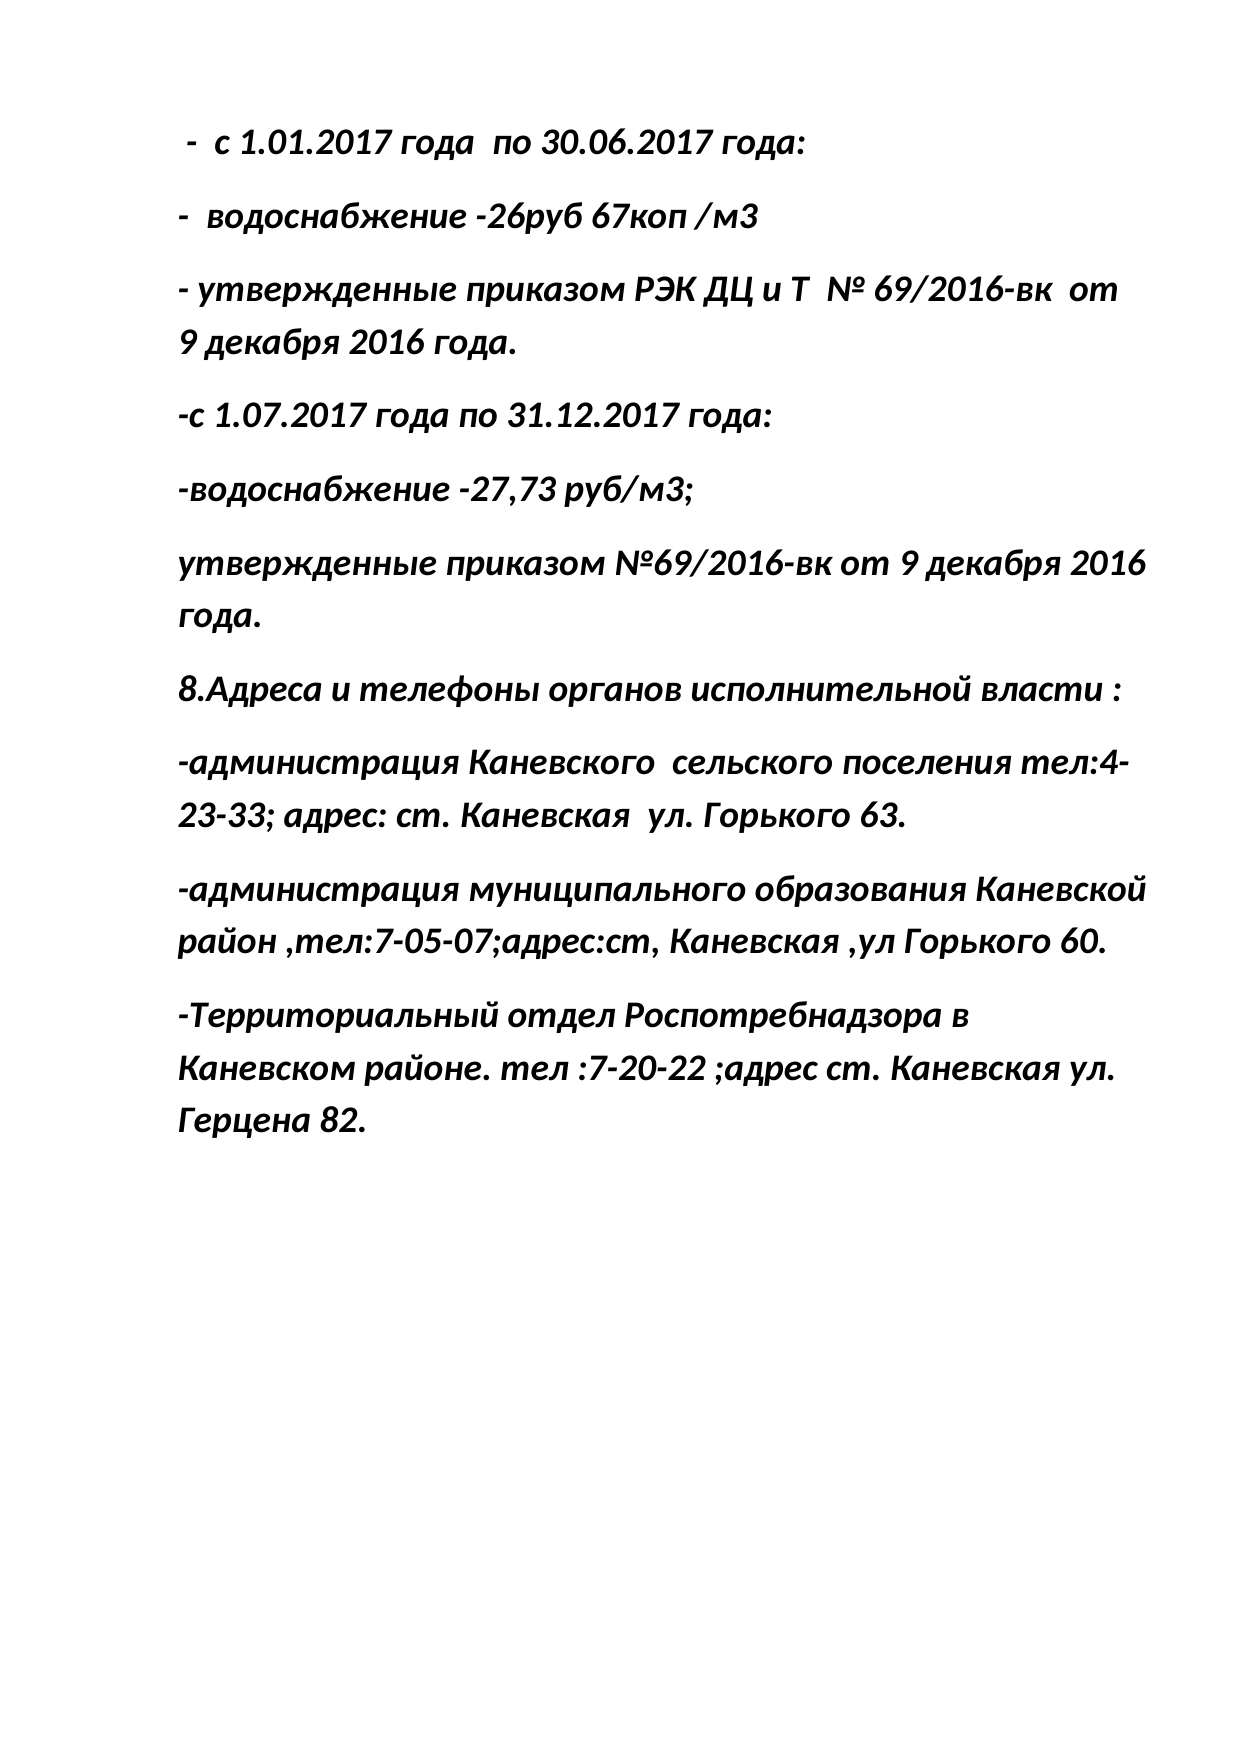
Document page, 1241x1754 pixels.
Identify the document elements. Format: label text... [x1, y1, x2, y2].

text -с 1.07.2017 года по 31.12.2017 года: [177, 391, 1152, 437]
text 8.Адреса и телефоны органов исполнительной власти : [177, 665, 1152, 711]
text -администрация муниципального образования Каневской район ,тел:7-05-07;адрес:ст, Каневская ,ул Горького 60. [177, 864, 1152, 963]
text -Территориальный отдел Роспотребнадзора в Каневском районе. тел :7-20-22 ;адрес ст. Каневская ул. Герцена 82. [177, 991, 1152, 1142]
text - водоснабжение -26руб 67коп /м3 [177, 192, 1152, 237]
text - с 1.01.2017 года по 30.06.2017 года: [177, 118, 1152, 164]
text - утвержденные приказом РЭК ДЦ и Т № 69/2016-вк от 9 декабря 2016 года. [177, 265, 1152, 364]
text -водоснабжение -27,73 руб/м3; [177, 465, 1152, 511]
text -администрация Каневского сельского поселения тел:4-23-33; адрес: ст. Каневская ул. Горького 63. [177, 738, 1152, 837]
text утвержденные приказом №69/2016-вк от 9 декабря 2016 года. [177, 538, 1152, 637]
